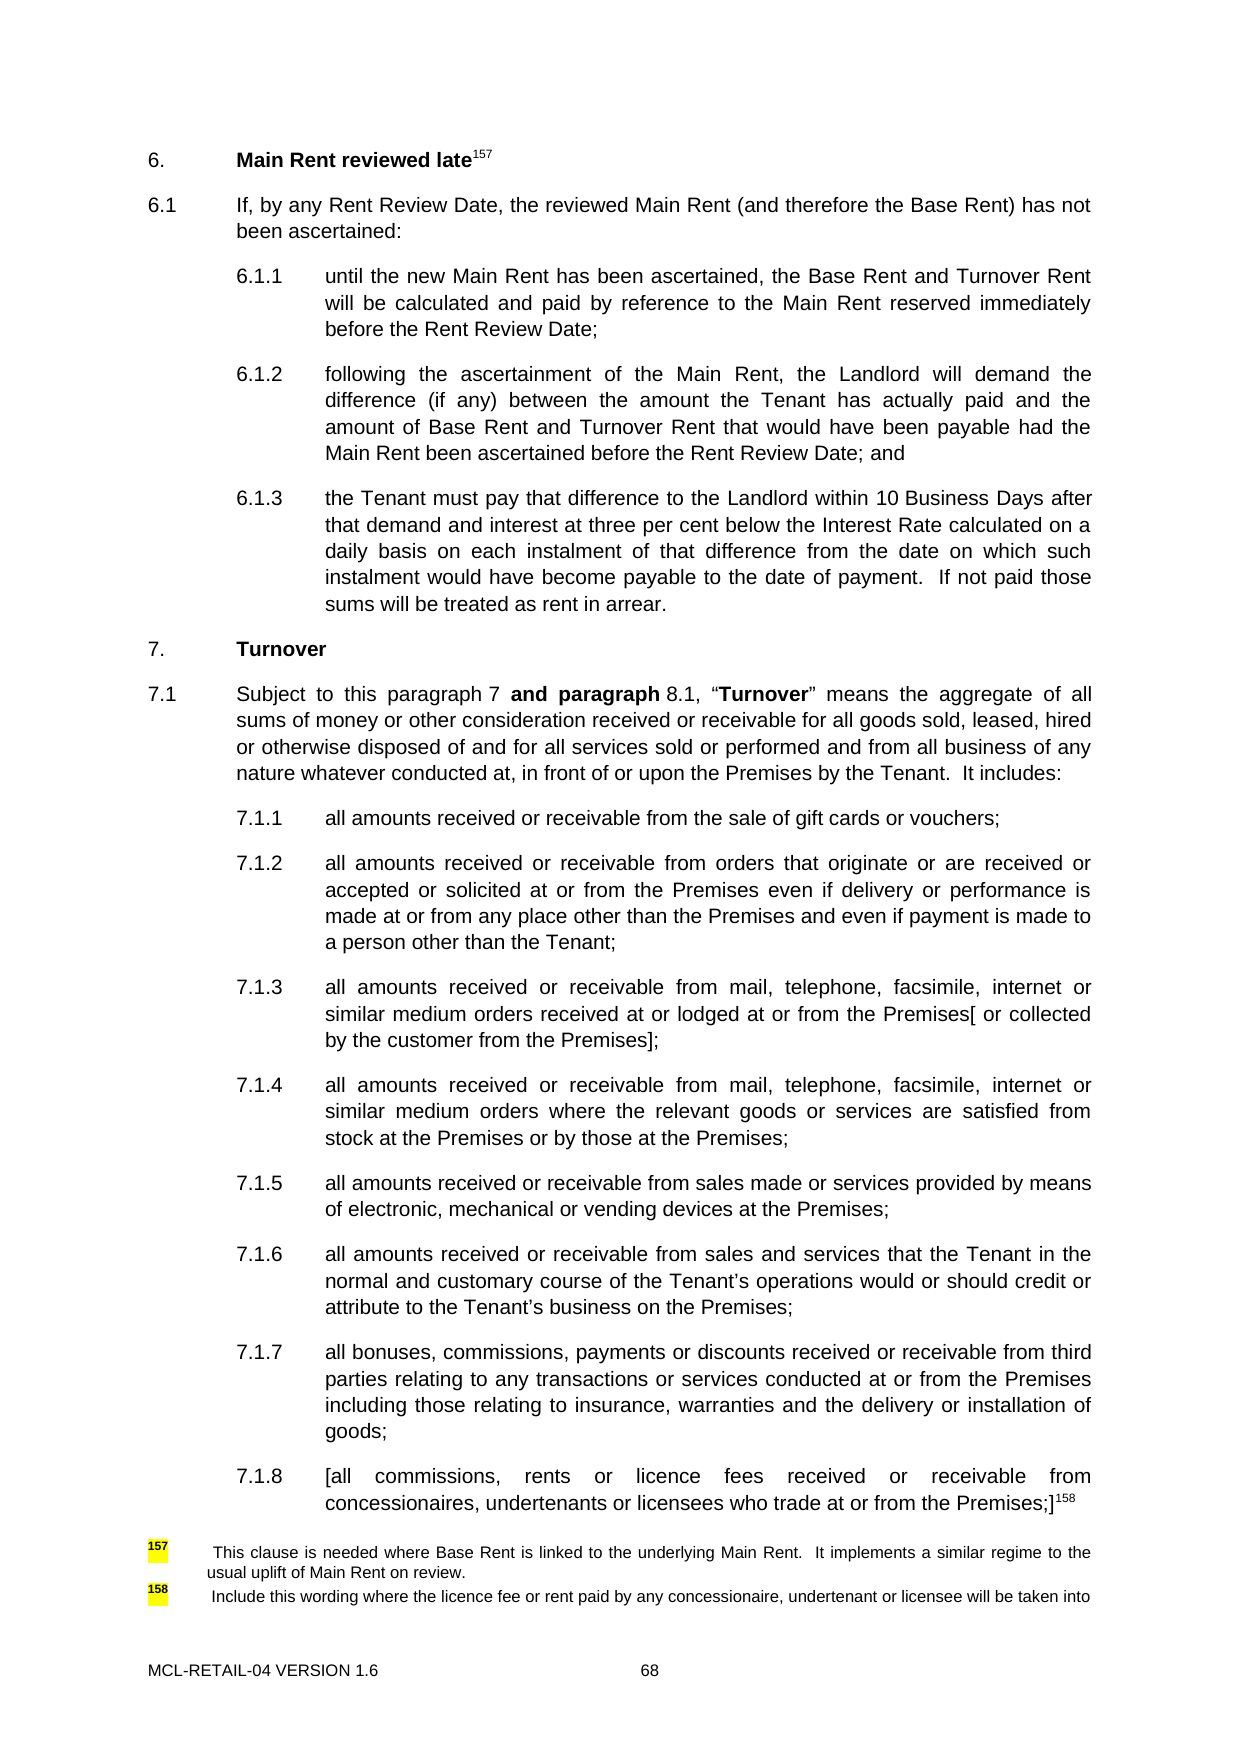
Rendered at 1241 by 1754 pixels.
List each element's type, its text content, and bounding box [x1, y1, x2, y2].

text following the ascertainment of the Main Rent, the Landlord will demand the difference (if any) between the amount the Tenant has actually paid and the amount of Base Rent and Turnover Rent that would have been payable had the Main Rent been ascertained before the Rent Review Date; and [236, 362, 1093, 465]
text all amounts received or receivable from orders that originate or are received or accepted or solicited at or from the Premises even if delivery or performance is made at or from any place other than the Premises and even if payment is made to a person other than the Tenant; [236, 851, 1093, 954]
text Turnover [148, 637, 1093, 661]
text all amounts received or receivable from sales and services that the Tenant in the normal and customary course of the Tenant’s operations would or should credit or attribute to the Tenant’s business on the Premises; [236, 1242, 1093, 1319]
text all bonuses, commissions, payments or discounts received or receivable from third parties relating to any transactions or services conducted at or from the Premises including those relating to insurance, warranties and the delivery or installation of goods; [236, 1340, 1093, 1443]
text all amounts received or receivable from mail, telephone, facsimile, internet or similar medium orders where the relevant goods or services are satisfied from stock at the Premises or by those at the Premises; [236, 1073, 1093, 1150]
text [all commissions, rents or licence fees received or receivable from concessionaires, undertenants or licensees who trade at or from the Premises;] [236, 1464, 1093, 1514]
text until the new Main Rent has been ascertained, the Base Rent and Turnover Rent will be calculated and paid by reference to the Main Rent reserved immediately before the Rent Review Date; [236, 264, 1093, 341]
text all amounts received or receivable from the sale of gift cards or vouchers; [236, 806, 1093, 830]
text all amounts received or receivable from mail, telephone, facsimile, internet or similar medium orders received at or lodged at or from the Premises[ or collected by the customer from the Premises]; [236, 975, 1093, 1052]
text all amounts received or receivable from sales made or services provided by means of electronic, mechanical or vending devices at the Premises; [236, 1171, 1093, 1221]
text Subject to this paragraph 7 and paragraph 8.1, “Turnover” means the aggregate of all sums of money or other consideration received or receivable for all goods sold, leased, hired or otherwise disposed of and for all services sold or performed and from all business of any nature whatever conducted at, in front of or upon the Premises by the Tenant. It includes: [148, 682, 1093, 785]
text the Tenant must pay that difference to the Landlord within 10 Business Days after that demand and interest at three per cent below the Interest Rate calculated on a daily basis on each instalment of that difference from the date on which such instalment would have become payable to the date of payment. If not paid those sums will be treated as rent in arrear. [236, 486, 1093, 616]
text If, by any Rent Review Date, the reviewed Main Rent (and therefore the Base Rent) has not been ascertained: [148, 193, 1093, 243]
text Main Rent reviewed late [148, 148, 1093, 172]
